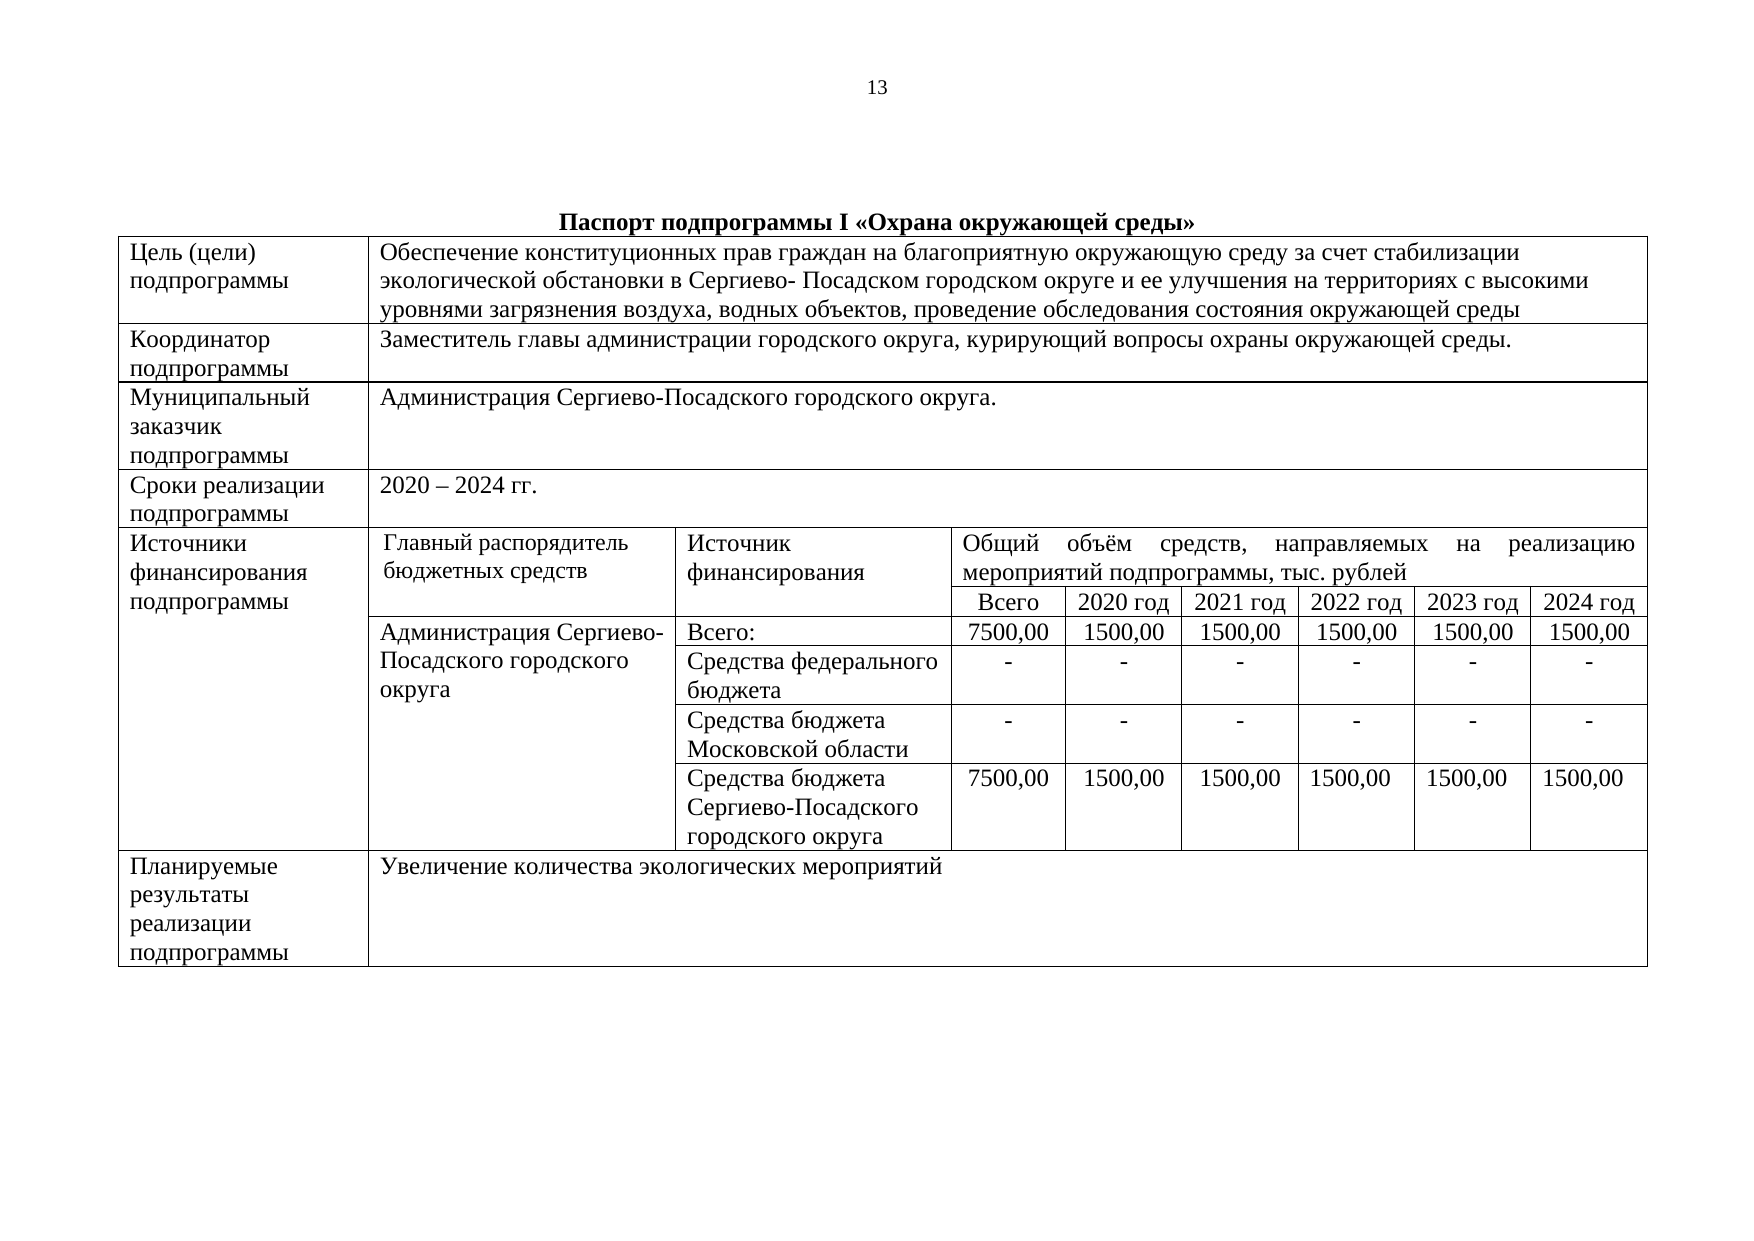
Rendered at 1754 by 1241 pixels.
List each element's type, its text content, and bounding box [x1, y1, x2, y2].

table_cell - [1299, 705, 1414, 762]
table_cell 1500,00 [1531, 617, 1647, 645]
table_cell 2020 – 2024 гг. [369, 470, 1647, 527]
table_cell 1500,00 [1182, 764, 1298, 850]
table_cell 2023 год [1415, 587, 1530, 616]
table_cell 1500,00 [1531, 764, 1647, 850]
table_cell 1500,00 [1182, 617, 1298, 645]
table_cell 2022 год [1299, 587, 1414, 616]
table_cell 2024 год [1531, 587, 1647, 616]
table_cell Средства федерального бюджета [676, 646, 951, 704]
table_cell Средства бюджета Московской области [676, 705, 951, 762]
table_header Цель (цели) подпрограммы [119, 237, 368, 323]
table_cell Заместитель главы администрации городского округа, курирующий вопросы охраны окружающей среды. [369, 324, 1647, 381]
table_cell Средства бюджета Сергиево-Посадского городского округа [676, 764, 951, 850]
table_cell Источник финансирования [676, 528, 951, 616]
table_cell Координатор подпрограммы [119, 324, 368, 381]
table_cell 1500,00 [1415, 764, 1530, 850]
table_cell Муниципальный заказчик подпрограммы [119, 383, 368, 469]
table_header Обеспечение конституционных прав граждан на благоприятную окружающую среду за счет стабилизации экологической обстановки в Сергиево- Посадском городском округе и ее улучшения на территориях с высокими уровнями загрязнения воздуха, водных объектов, проведение обследования состояния окружающей среды [369, 237, 1647, 323]
table_cell - [1415, 646, 1530, 704]
table_cell - [1182, 646, 1298, 704]
table_cell Администрация Сергиево-Посадского городского округа. [369, 383, 1647, 469]
table_cell Планируемые результаты реализации подпрограммы [119, 851, 368, 966]
table_cell Сроки реализации подпрограммы [119, 470, 368, 527]
table_cell Администрация Сергиево-Посадского городского округа [369, 617, 675, 850]
table_cell - [952, 705, 1065, 762]
table_cell Общий объём средств, направляемых на реализацию мероприятий подпрограммы, тыс. рублей [952, 528, 1647, 586]
table_cell - [1066, 705, 1181, 762]
table_cell - [952, 646, 1065, 704]
table_cell 1500,00 [1299, 617, 1414, 645]
table_cell Источники финансирования подпрограммы [119, 528, 368, 850]
table_cell 1500,00 [1066, 617, 1181, 645]
table_cell - [1415, 705, 1530, 762]
table_cell - [1182, 705, 1298, 762]
table_cell 1500,00 [1066, 764, 1181, 850]
table_cell 1500,00 [1299, 764, 1414, 850]
table_cell 2021 год [1182, 587, 1298, 616]
table_cell - [1531, 646, 1647, 704]
table_cell - [1531, 705, 1647, 762]
table_cell - [1299, 646, 1414, 704]
table_cell Главный распорядитель бюджетных средств [369, 528, 675, 616]
table_cell 1500,00 [1415, 617, 1530, 645]
table_cell 7500,00 [952, 764, 1065, 850]
table_cell - [1066, 646, 1181, 704]
table_cell Всего [952, 587, 1065, 616]
table_cell Увеличение количества экологических мероприятий [369, 851, 1647, 966]
table_cell Всего: [676, 617, 951, 645]
table_cell 7500,00 [952, 617, 1065, 645]
table_cell 2020 год [1066, 587, 1181, 616]
text Паспорт подпрограммы I «Охрана окружающей среды» [118, 207, 1636, 236]
